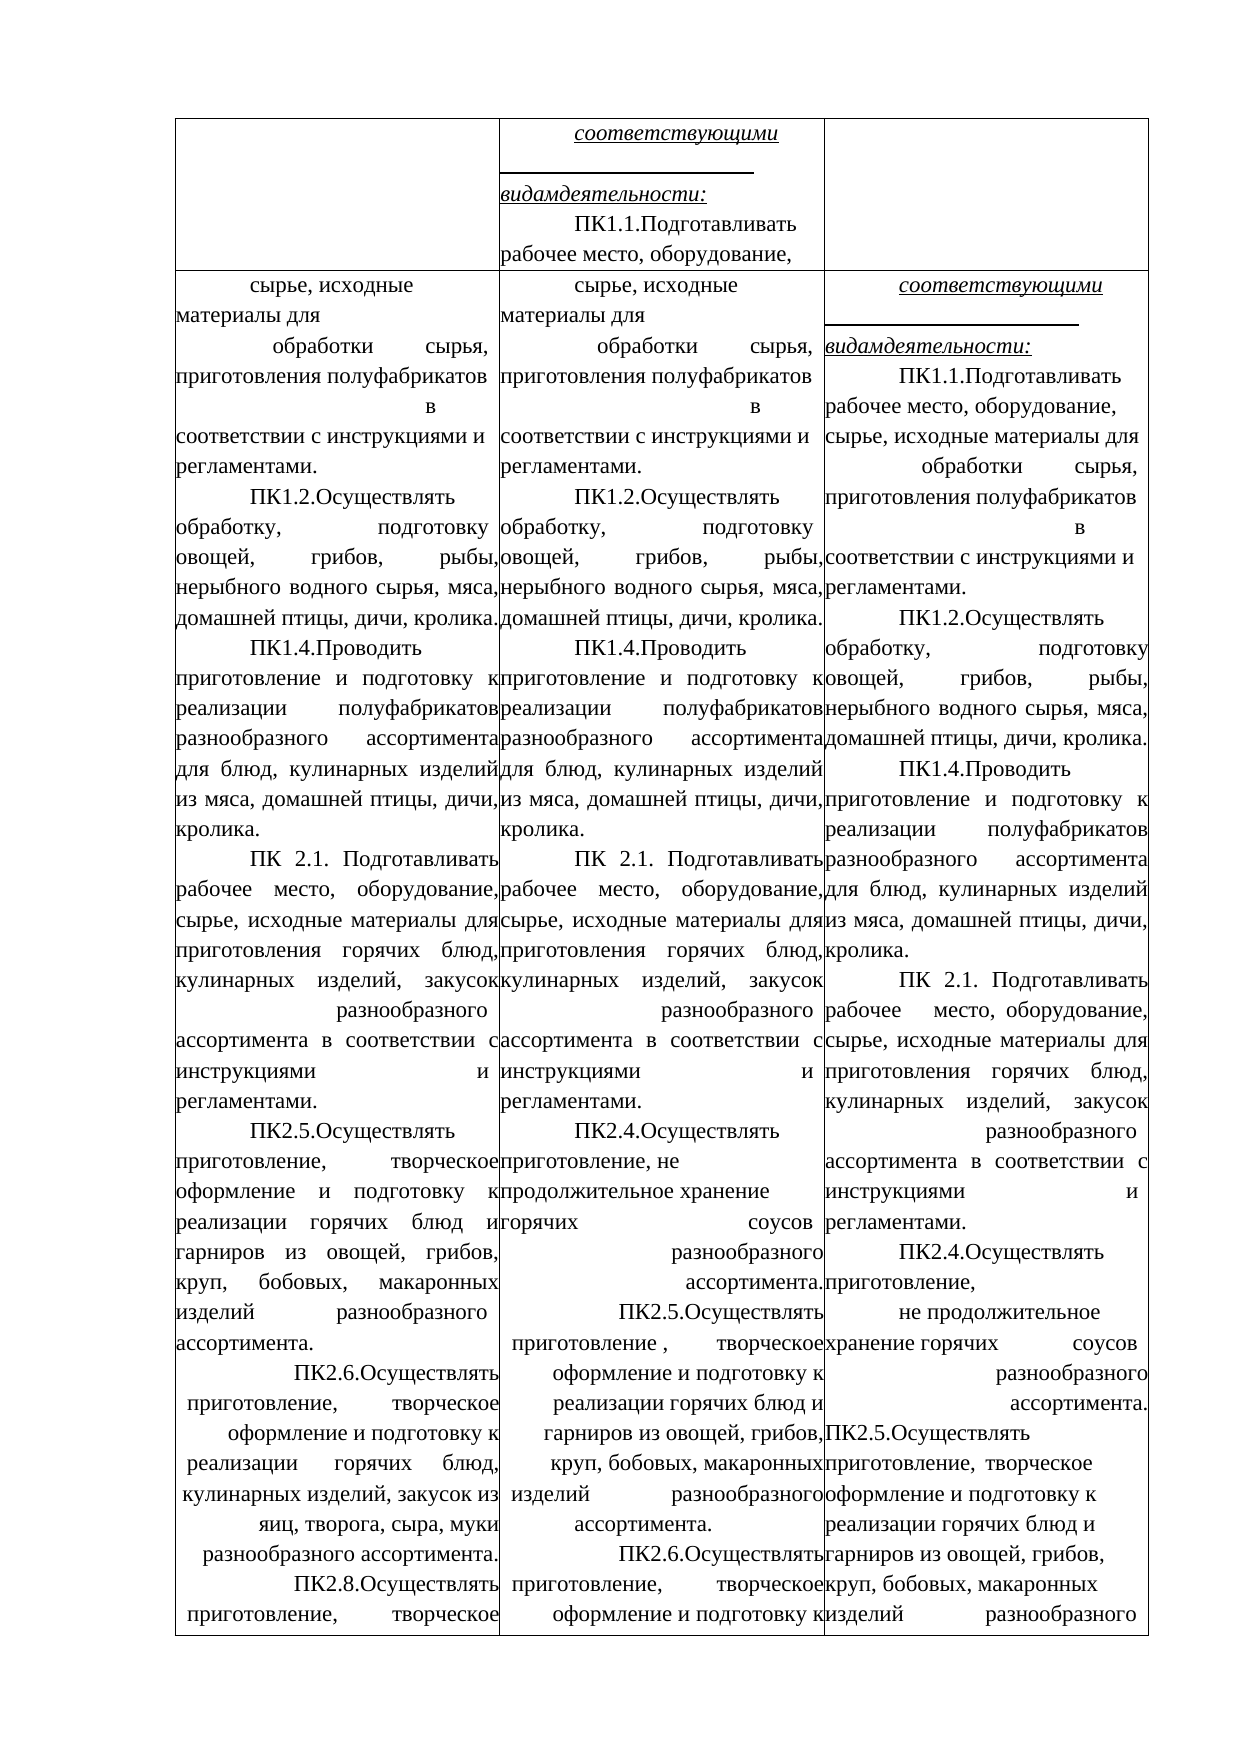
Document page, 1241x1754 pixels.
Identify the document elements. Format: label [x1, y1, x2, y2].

table_cell [825, 271, 1148, 1635]
table_cell [176, 271, 499, 1635]
table_header [825, 119, 1148, 270]
table_header [176, 119, 499, 270]
table_cell [500, 271, 824, 1635]
table_header [500, 119, 824, 270]
